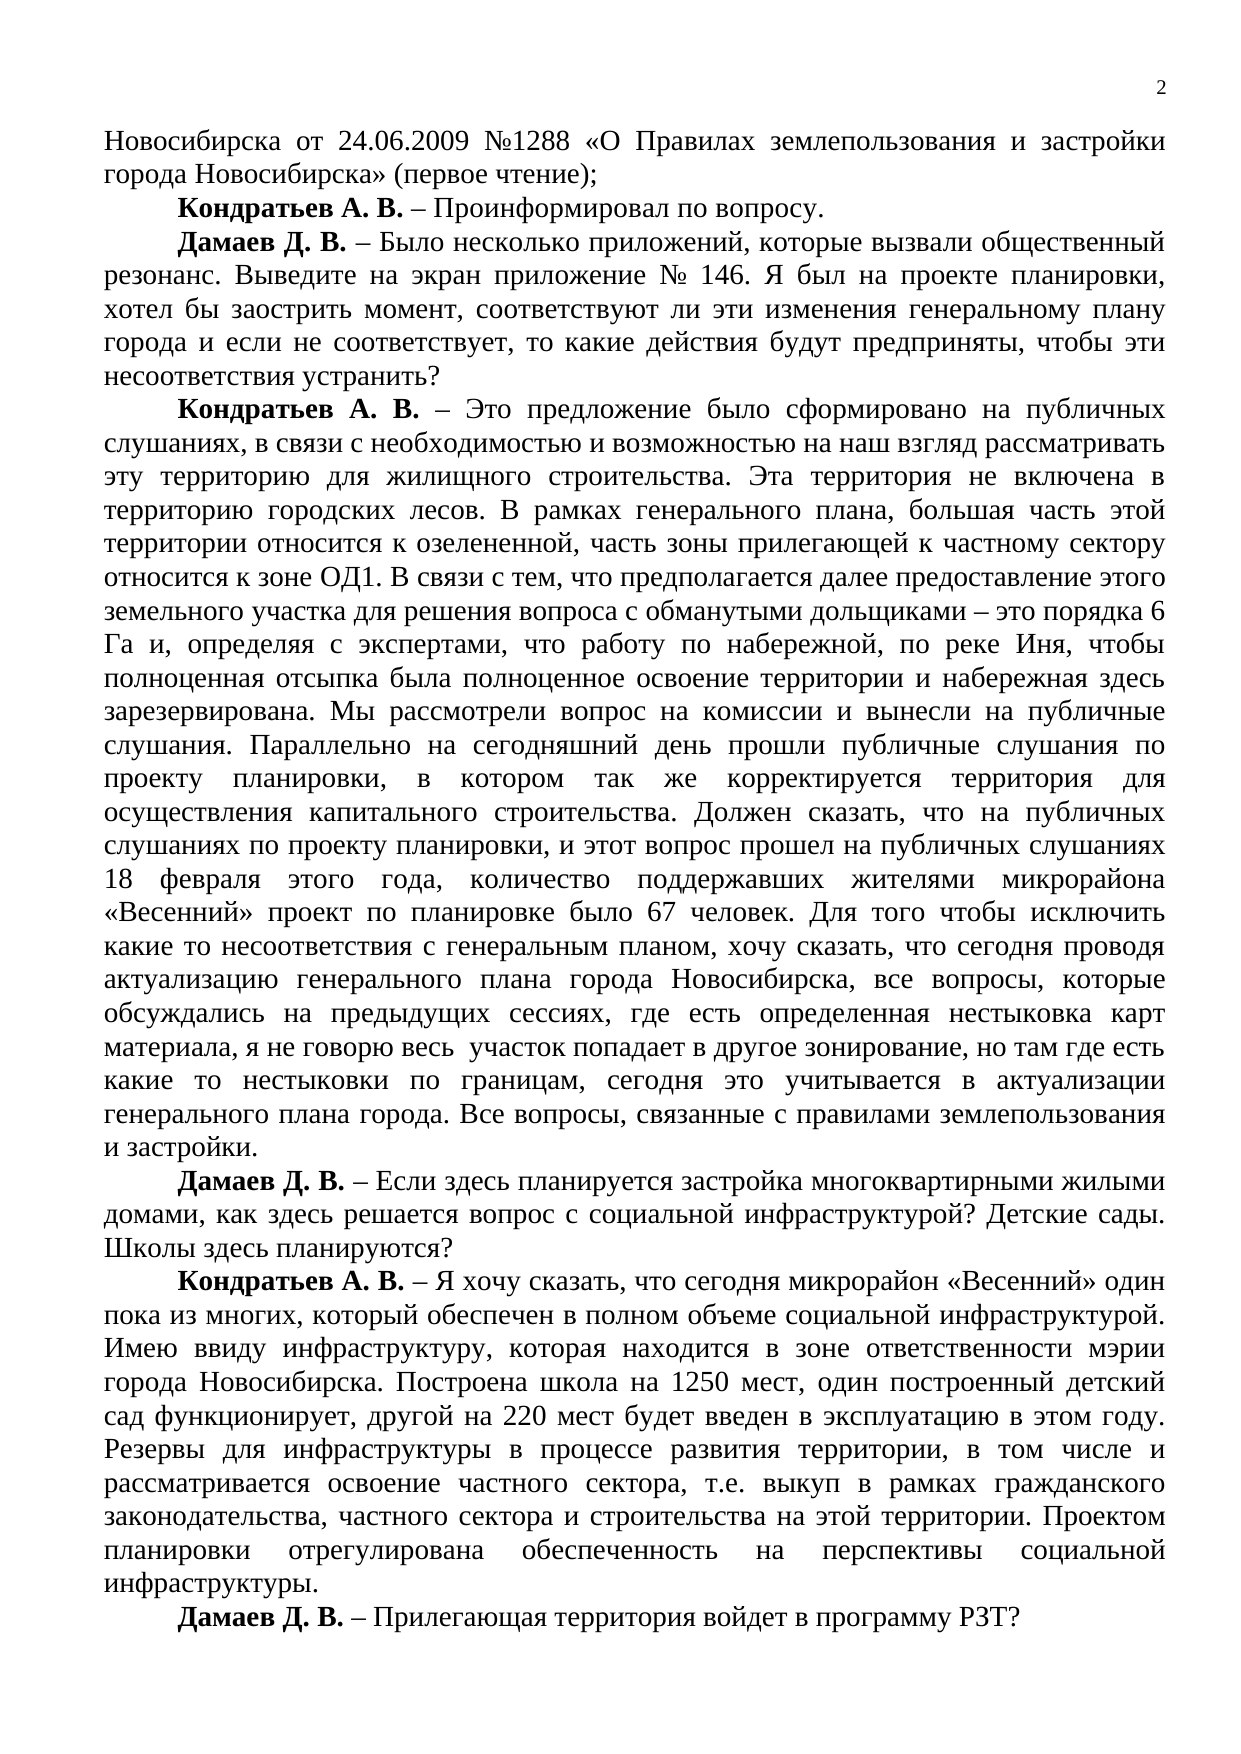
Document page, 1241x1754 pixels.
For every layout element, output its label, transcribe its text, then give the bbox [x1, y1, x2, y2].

text Кондратьев А. В. – Проинформировал по вопросу. [103, 190, 1166, 224]
text Дамаев Д. В. – Было несколько приложений, которые вызвали общественный резонанс. Выведите на экран приложение № 146. Я был на проекте планировки, хотел бы заострить момент, соответствуют ли эти изменения генеральному плану города и если не соответствует, то какие действия будут предприняты, чтобы эти несоответствия устранить? [103, 224, 1166, 391]
text Дамаев Д. В. – Прилегающая территория войдет в программу РЗТ? [103, 1599, 1166, 1632]
text Кондратьев А. В. – Я хочу сказать, что сегодня микрорайон «Весенний» один пока из многих, который обеспечен в полном объеме социальной инфраструктурой. Имею ввиду инфраструктуру, которая находится в зоне ответственности мэрии города Новосибирска. Построена школа на 1250 мест, один построенный детский сад функционирует, другой на 220 мест будет введен в эксплуатацию в этом году. Резервы для инфраструктуры в процессе развития территории, в том числе и рассматривается освоение частного сектора, т.е. выкуп в рамках гражданского законодательства, частного сектора и строительства на этой территории. Проектом планировки отрегулирована обеспеченность на перспективы социальной инфраструктуры. [103, 1263, 1166, 1599]
text Дамаев Д. В. – Если здесь планируется застройка многоквартирными жилыми домами, как здесь решается вопрос с социальной инфраструктурой? Детские сады. Школы здесь планируются? [103, 1163, 1166, 1263]
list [103, 123, 1166, 190]
text Кондратьев А. В. – Это предложение было сформировано на публичных слушаниях, в связи с необходимостью и возможностью на наш взгляд рассматривать эту территорию для жилищного строительства. Эта территория не включена в территорию городских лесов. В рамках генерального плана, большая часть этой территории относится к озелененной, часть зоны прилегающей к частному сектору относится к зоне ОД1. В связи с тем, что предполагается далее предоставление этого земельного участка для решения вопроса с обманутыми дольщиками – это порядка 6 Га и, определяя с экспертами, что работу по набережной, по реке Иня, чтобы полноценная отсыпка была полноценное освоение территории и набережная здесь зарезервирована. Мы рассмотрели вопрос на комиссии и вынесли на публичные слушания. Параллельно на сегодняшний день прошли публичные слушания по проекту планировки, в котором так же корректируется территория для осуществления капитального строительства. Должен сказать, что на публичных слушаниях по проекту планировки, и этот вопрос прошел на публичных слушаниях 18 февраля этого года, количество поддержавших жителями микрорайона «Весенний» проект по планировке было 67 человек. Для того чтобы исключить какие то несоответствия с генеральным планом, хочу сказать, что сегодня проводя актуализацию генерального плана города Новосибирска, все вопросы, которые обсуждались на предыдущих сессиях, где есть определенная нестыковка карт материала, я не говорю весь участок попадает в другое зонирование, но там где есть какие то нестыковки по границам, сегодня это учитывается в актуализации генерального плана города. Все вопросы, связанные с правилами землепользования и застройки. [103, 391, 1166, 1163]
